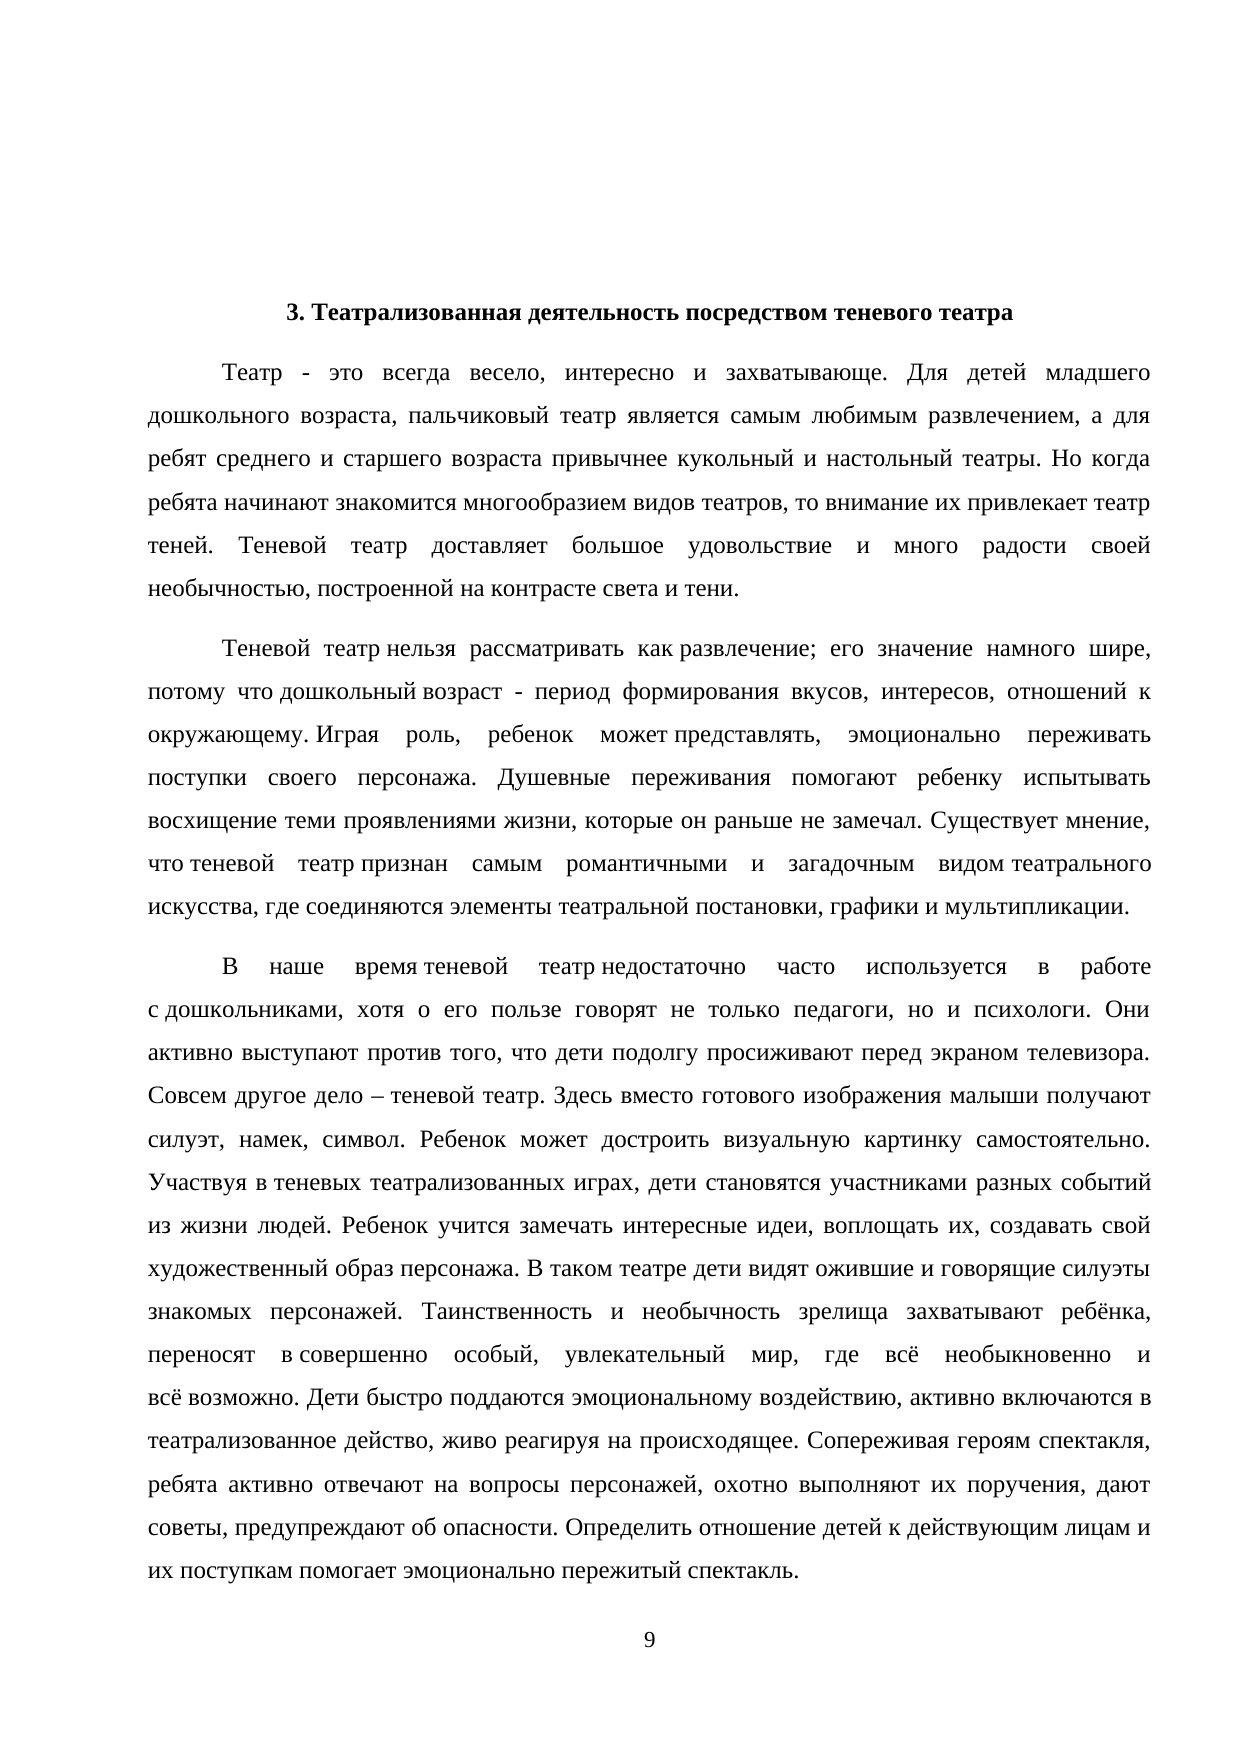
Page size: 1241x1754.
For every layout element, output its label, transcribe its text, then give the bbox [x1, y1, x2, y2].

text Театр - это всегда весело, интересно и захватывающе. Для детей младшего дошкольного возраста, пальчиковый театр является самым любимым развлечением, а для ребят среднего и старшего возраста привычнее кукольный и настольный театры. Но когда ребята начинают знакомится многообразием видов театров, то внимание их привлекает театр теней. Теневой театр доставляет большое удовольствие и много радости своей необычностью, построенной на контрасте света и тени. [148, 357, 1152, 602]
text Теневой театр нельзя рассматривать как развлечение; его значение намного шире, потому что дошкольный возраст - период формирования вкусов, интересов, отношений к окружающему. Играя роль, ребенок может представлять, эмоционально переживать поступки своего персонажа. Душевные переживания помогают ребенку испытывать восхищение теми проявлениями жизни, которые он раньше не замечал. Существует мнение, что теневой театр признан самым романтичными и загадочным видом театрального искусства, где соединяются элементы театральной постановки, графики и мультипликации. [148, 633, 1152, 920]
text 3. Театрализованная деятельность посредством теневого театра [148, 297, 1152, 326]
text В наше время теневой театр недостаточно часто используется в работе с дошкольниками, хотя о его пользе говорят не только педагоги, но и психологи. Они активно выступают против того, что дети подолгу просиживают перед экраном телевизора. Совсем другое дело – теневой театр. Здесь вместо готового изображения малыши получают силуэт, намек, символ. Ребенок может достроить визуальную картинку самостоятельно. Участвуя в теневых театрализованных играх, дети становятся участниками разных событий из жизни людей. Ребенок учится замечать интересные идеи, воплощать их, создавать свой художественный образ персонажа. В таком театре дети видят ожившие и говорящие силуэты знакомых персонажей. Таинственность и необычность зрелища захватывают ребёнка, переносят в совершенно особый, увлекательный мир, где всё необыкновенно и всё возможно. Дети быстро поддаются эмоциональному воздействию, активно включаются в театрализованное действо, живо реагируя на происходящее. Сопереживая героям спектакля, ребята активно отвечают на вопросы персонажей, охотно выполняют их поручения, дают советы, предупреждают об опасности. Определить отношение детей к действующим лицам и их поступкам помогает эмоционально пережитый спектакль. [148, 951, 1152, 1584]
